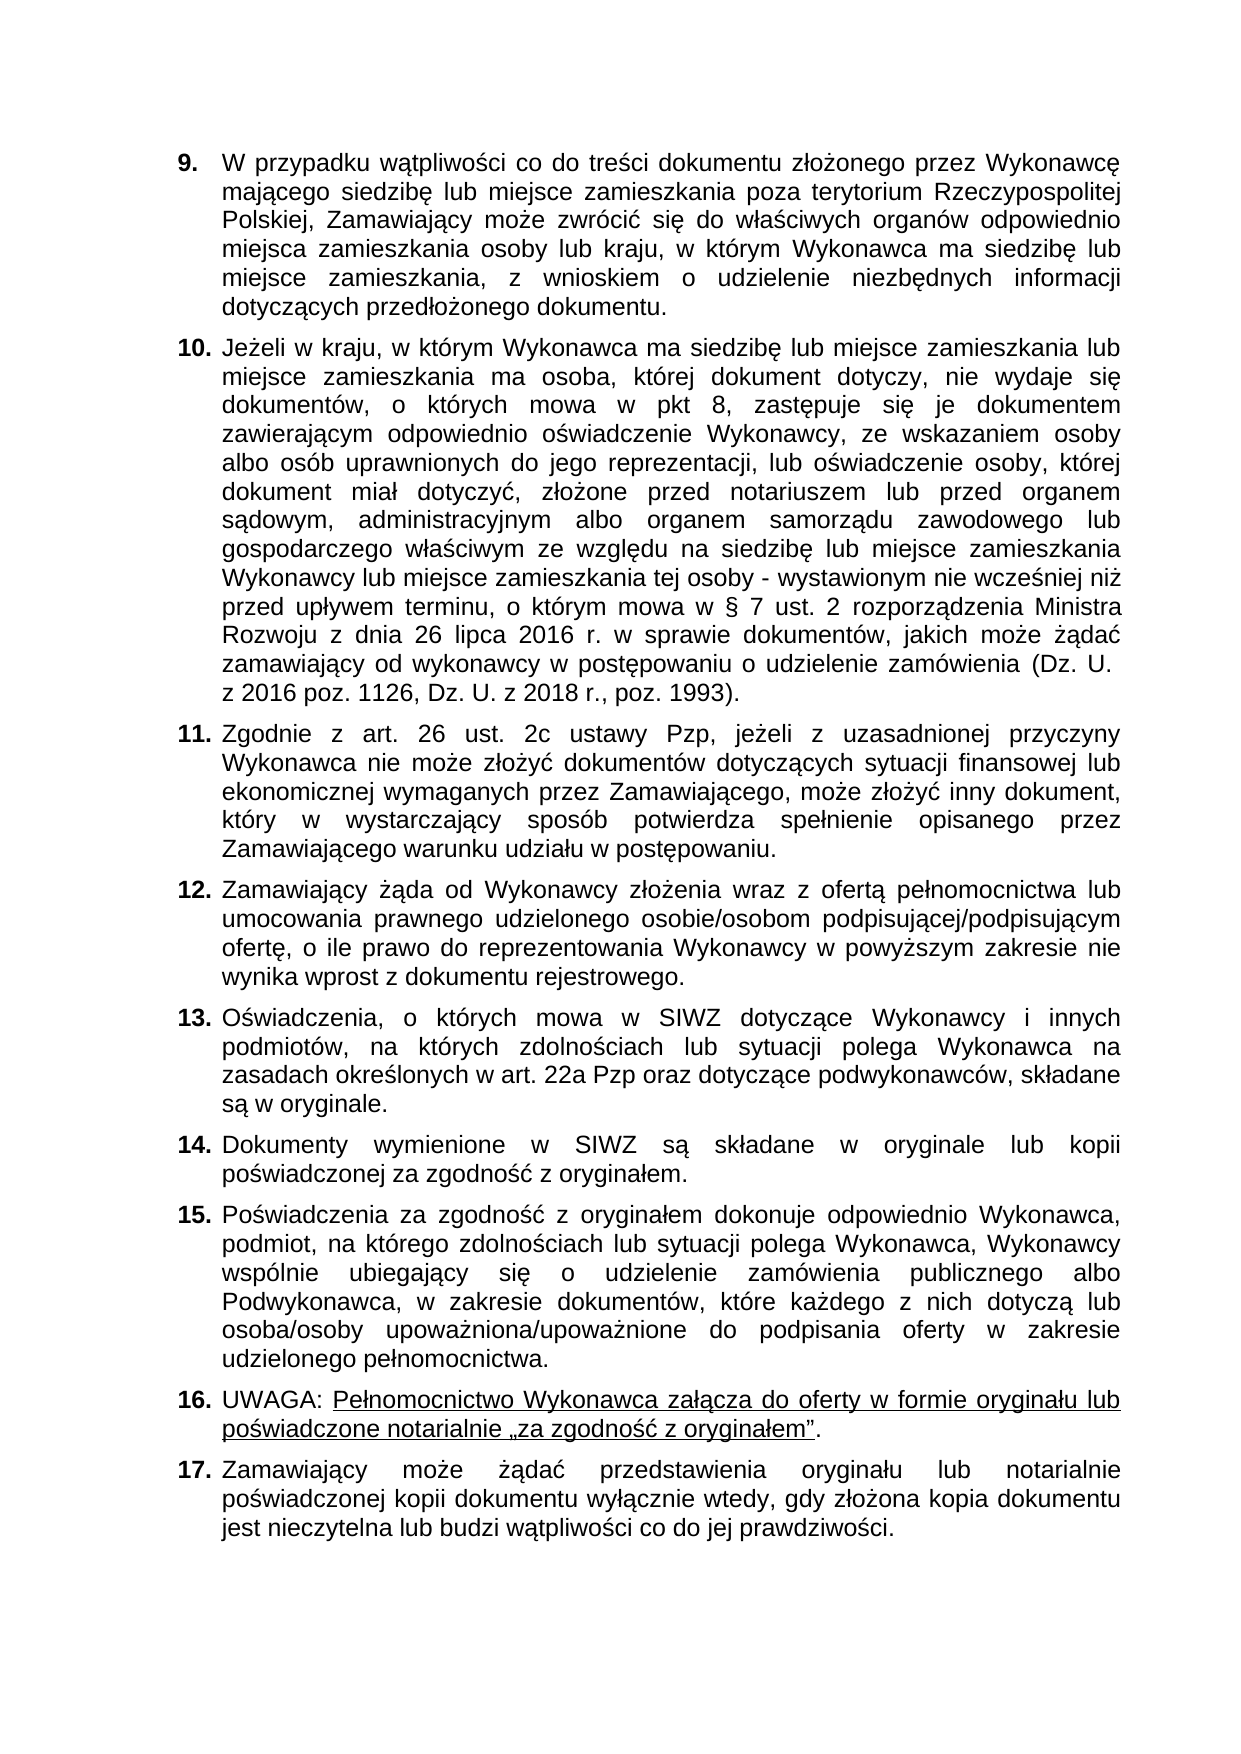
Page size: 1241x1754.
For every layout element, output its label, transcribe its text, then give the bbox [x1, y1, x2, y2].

list Oświadczenia, o których mowa w SIWZ dotyczące Wykonawcy i innych podmiotów, na których zdolnościach lub sytuacji polega Wykonawca na zasadach określonych w art. 22a Pzp oraz dotyczące podwykonawców, składane są w oryginale. [177, 1003, 1122, 1118]
list W przypadku wątpliwości co do treści dokumentu złożonego przez Wykonawcę mającego siedzibę lub miejsce zamieszkania poza terytorium Rzeczypospolitej Polskiej, Zamawiający może zwrócić się do właściwych organów odpowiednio miejsca zamieszkania osoby lub kraju, w którym Wykonawca ma siedzibę lub miejsce zamieszkania, z wnioskiem o udzielenie niezbędnych informacji dotyczących przedłożonego dokumentu. [177, 148, 1122, 320]
list UWAGA: Pełnomocnictwo Wykonawca załącza do oferty w formie oryginału lub poświadczone notarialnie „za zgodność z oryginałem”. [177, 1385, 1122, 1443]
list Zgodnie z art. 26 ust. 2c ustawy Pzp, jeżeli z uzasadnionej przyczyny Wykonawca nie może złożyć dokumentów dotyczących sytuacji finansowej lub ekonomicznej wymaganych przez Zamawiającego, może złożyć inny dokument, który w wystarczający sposób potwierdza spełnienie opisanego przez Zamawiającego warunku udziału w postępowaniu. [177, 719, 1122, 863]
list Zamawiający może żądać przedstawienia oryginału lub notarialnie poświadczonej kopii dokumentu wyłącznie wtedy, gdy złożona kopia dokumentu jest nieczytelna lub budzi wątpliwości co do jej prawdziwości. [177, 1455, 1122, 1541]
list Zamawiający żąda od Wykonawcy złożenia wraz z ofertą pełnomocnictwa lub umocowania prawnego udzielonego osobie/osobom podpisującej/podpisującym ofertę, o ile prawo do reprezentowania Wykonawcy w powyższym zakresie nie wynika wprost z dokumentu rejestrowego. [177, 875, 1122, 990]
list Poświadczenia za zgodność z oryginałem dokonuje odpowiednio Wykonawca, podmiot, na którego zdolnościach lub sytuacji polega Wykonawca, Wykonawcy wspólnie ubiegający się o udzielenie zamówienia publicznego albo Podwykonawca, w zakresie dokumentów, które każdego z nich dotyczą lub osoba/osoby upoważniona/upoważnione do podpisania oferty w zakresie udzielonego pełnomocnictwa. [177, 1200, 1122, 1373]
list Dokumenty wymienione w SIWZ są składane w oryginale lub kopii poświadczonej za zgodność z oryginałem. [177, 1130, 1122, 1188]
list Jeżeli w kraju, w którym Wykonawca ma siedzibę lub miejsce zamieszkania lub miejsce zamieszkania ma osoba, której dokument dotyczy, nie wydaje się dokumentów, o których mowa w pkt 8, zastępuje się je dokumentem zawierającym odpowiednio oświadczenie Wykonawcy, ze wskazaniem osoby albo osób uprawnionych do jego reprezentacji, lub oświadczenie osoby, której dokument miał dotyczyć, złożone przed notariuszem lub przed organem sądowym, administracyjnym albo organem samorządu zawodowego lub gospodarczego właściwym ze względu na siedzibę lub miejsce zamieszkania Wykonawcy lub miejsce zamieszkania tej osoby - wystawionym nie wcześniej niż przed upływem terminu, o którym mowa w § 7 ust. 2 rozporządzenia Ministra Rozwoju z dnia 26 lipca 2016 r. w sprawie dokumentów, jakich może żądać zamawiający od wykonawcy w postępowaniu o udzielenie zamówienia (Dz. U. z 2016 poz. 1126, Dz. U. z 2018 r., poz. 1993). [177, 333, 1122, 706]
